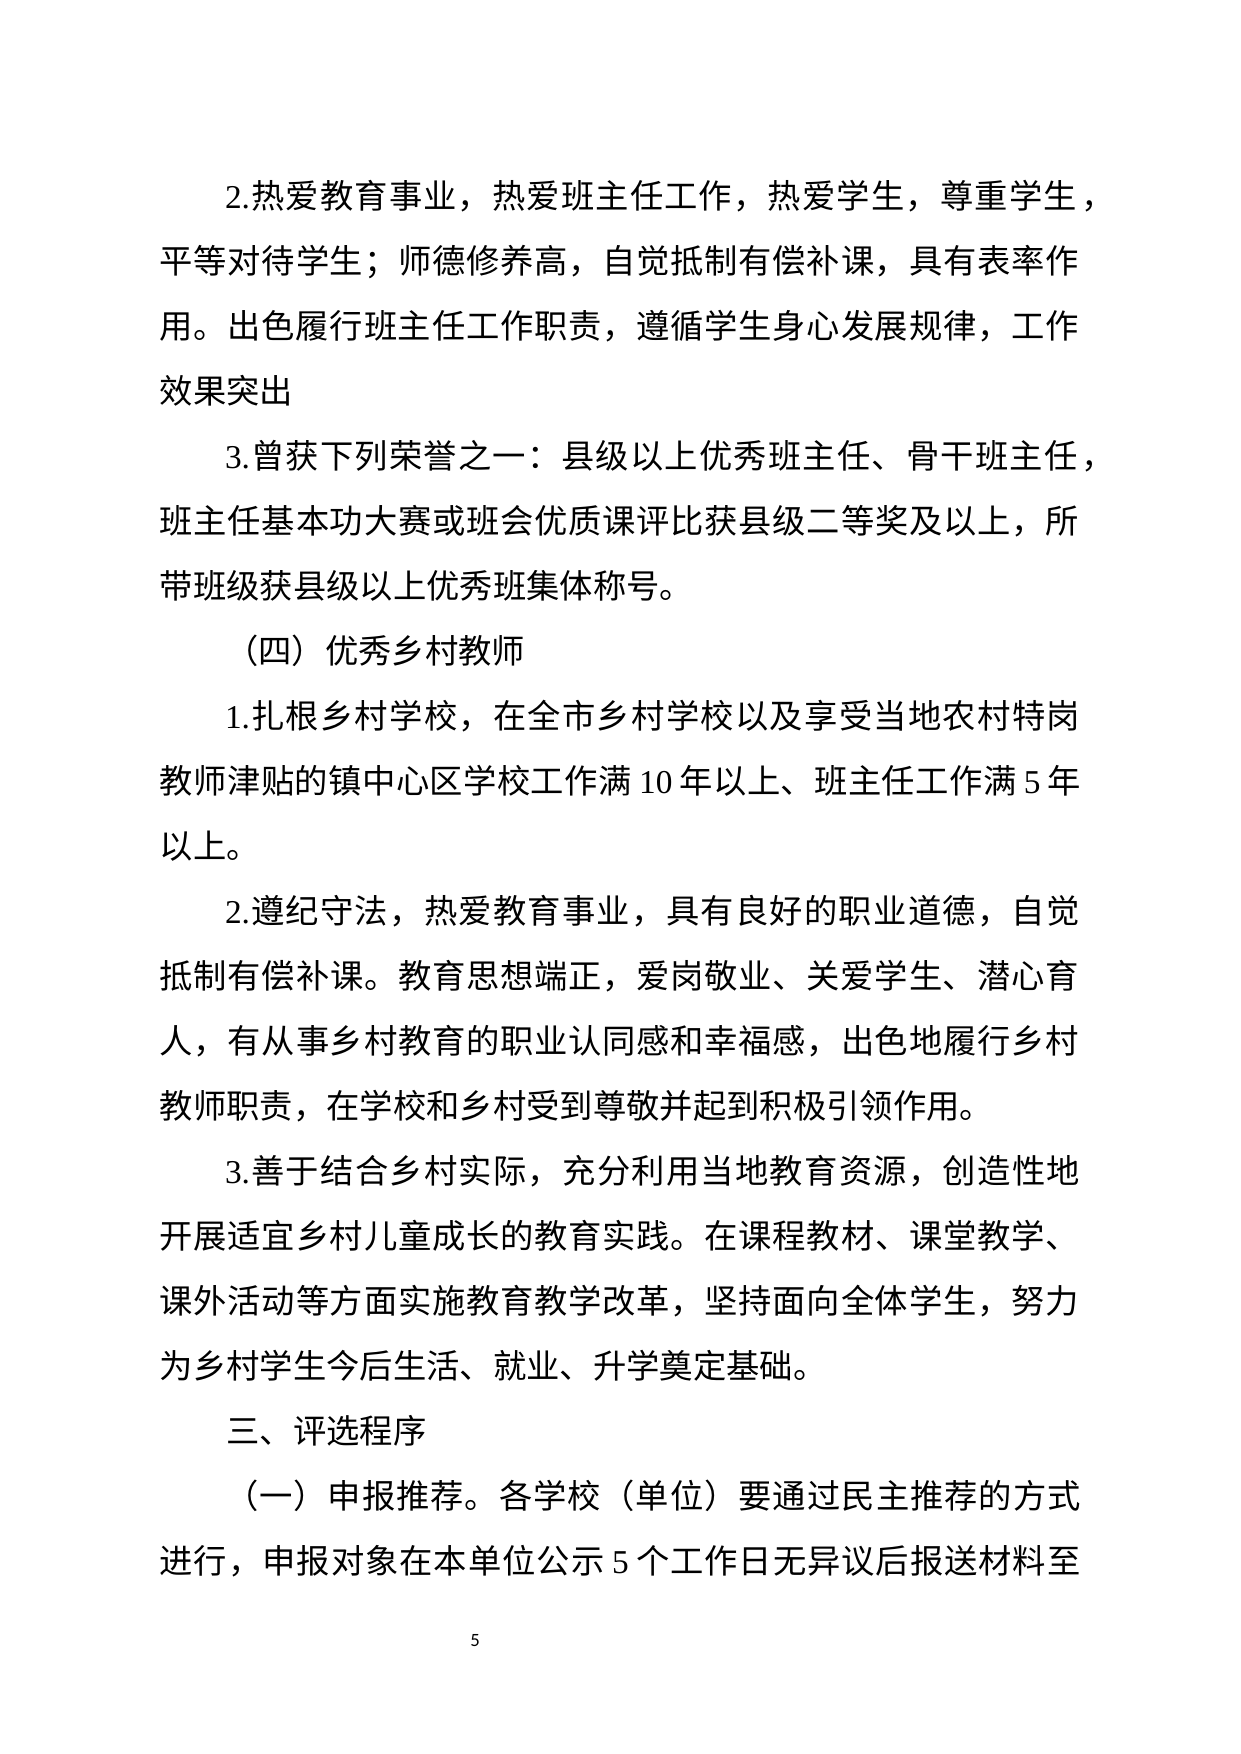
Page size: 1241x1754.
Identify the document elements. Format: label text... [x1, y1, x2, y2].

text 2.遵纪守法，热爱教育事业，具有良好的职业道德，自觉抵制有偿补课。教育思想端正，爱岗敬业、关爱学生、潜心育人，有从事乡村教育的职业认同感和幸福感，出色地履行乡村教师职责，在学校和乡村受到尊敬并起到积极引领作用。 [159, 877, 1081, 1137]
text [159, 1462, 1081, 1592]
text 1.扎根乡村学校，在全市乡村学校以及享受当地农村特岗教师津贴的镇中心区学校工作满10年以上、班主任工作满5年以上。 [159, 682, 1081, 877]
text 三、评选程序 [159, 1397, 1081, 1462]
text 3.曾获下列荣誉之一：县级以上优秀班主任、骨干班主任，班主任基本功大赛或班会优质课评比获县级二等奖及以上，所带班级获县级以上优秀班集体称号。 [159, 422, 1081, 617]
text （四）优秀乡村教师 [159, 617, 1081, 682]
text 2.热爱教育事业，热爱班主任工作，热爱学生，尊重学生，平等对待学生；师德修养高，自觉抵制有偿补课，具有表率作用。出色履行班主任工作职责，遵循学生身心发展规律，工作效果突出 [159, 162, 1081, 422]
text 3.善于结合乡村实际，充分利用当地教育资源，创造性地开展适宜乡村儿童成长的教育实践。在课程教材、课堂教学、课外活动等方面实施教育教学改革，坚持面向全体学生，努力为乡村学生今后生活、就业、升学奠定基础。 [159, 1137, 1081, 1397]
